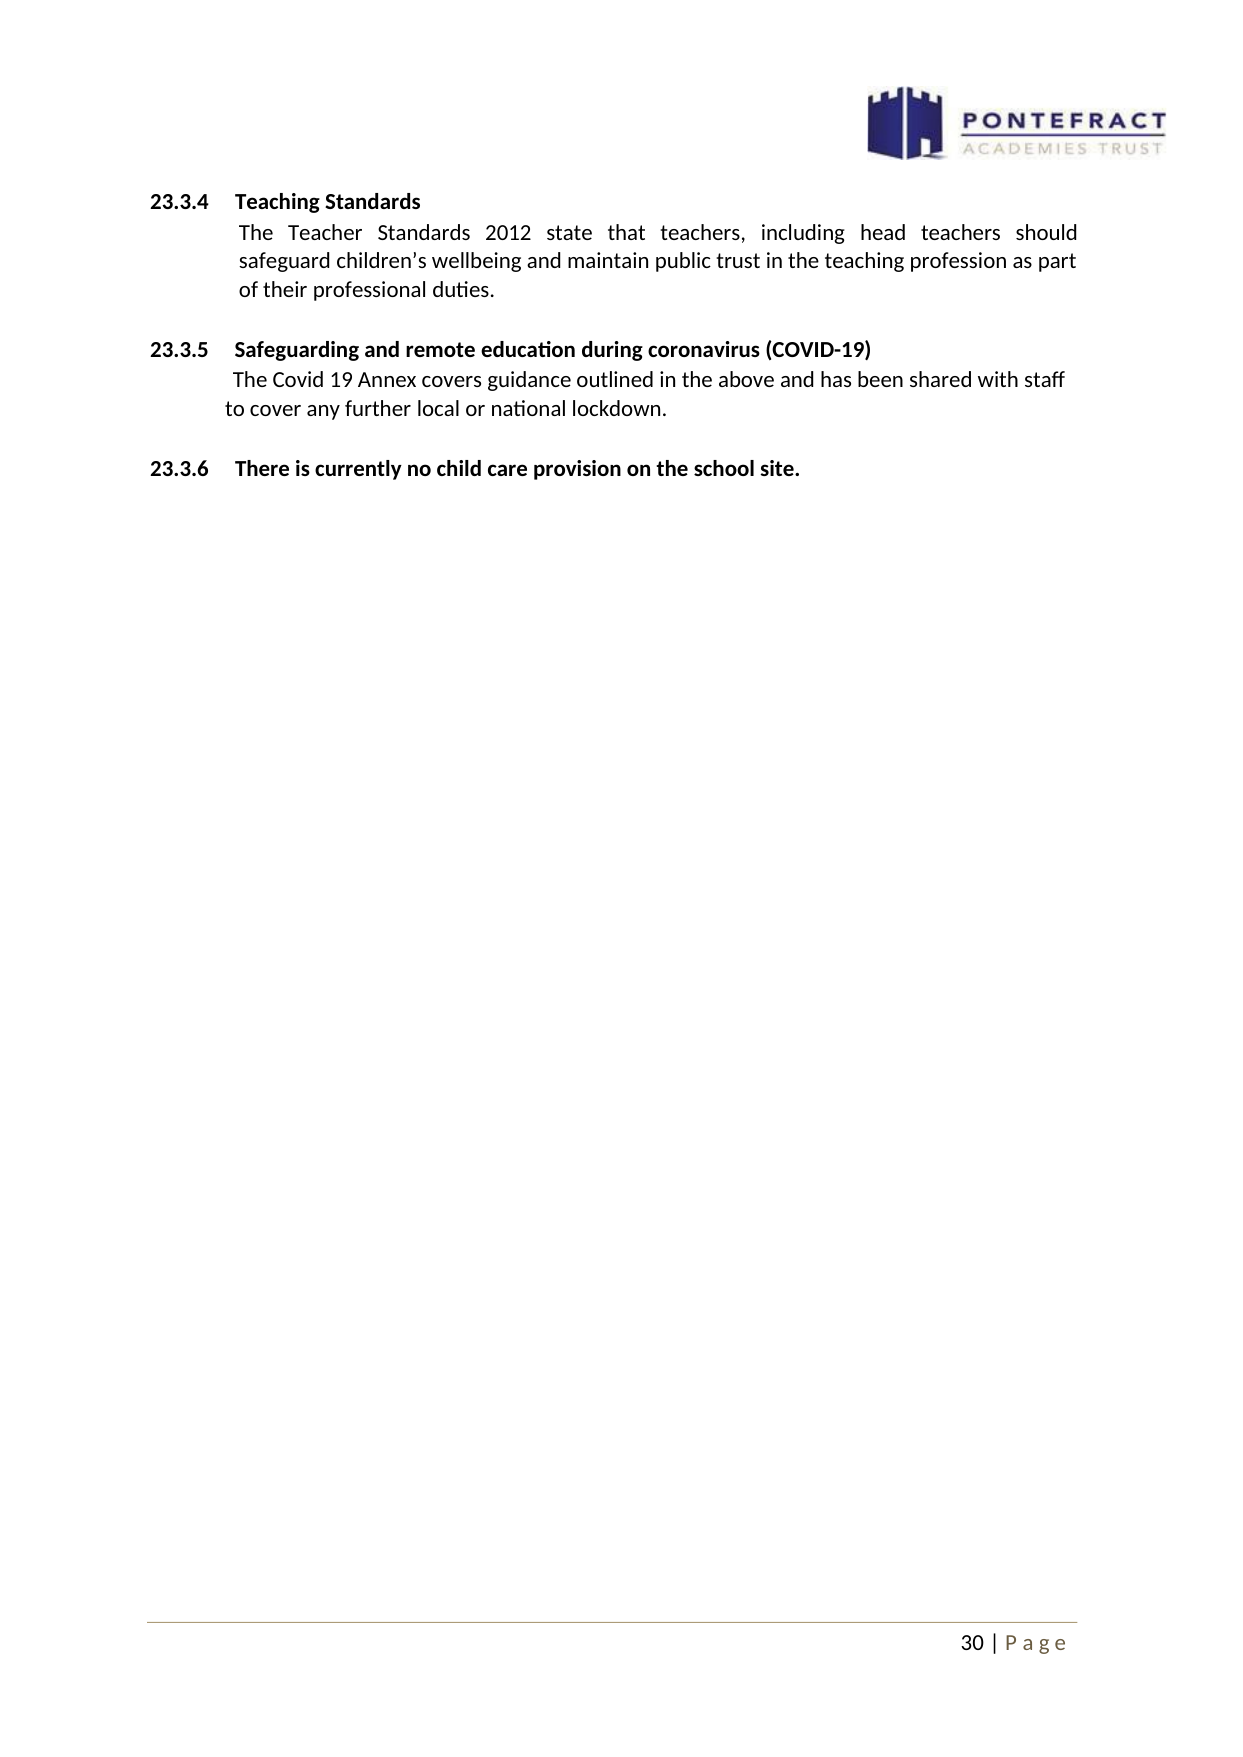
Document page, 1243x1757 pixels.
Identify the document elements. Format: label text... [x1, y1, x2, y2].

subtitle Teaching Standards [150, 187, 1130, 215]
text The Covid 19 Annex covers guidance outlined in the above and has been shared with staff to cover any further local or national lockdown. [225, 365, 1069, 422]
subtitle Safeguarding and remote education during coronavirus (COVID-19) [150, 335, 1130, 363]
list There is currently no child care provision on the school site. [150, 454, 1130, 482]
text The Teacher Standards 2012 state that teachers, including head teachers should safeguard children’s wellbeing and maintain public trust in the teaching profession as part of their professional duties. [239, 218, 1078, 303]
picture [867, 86, 1167, 160]
